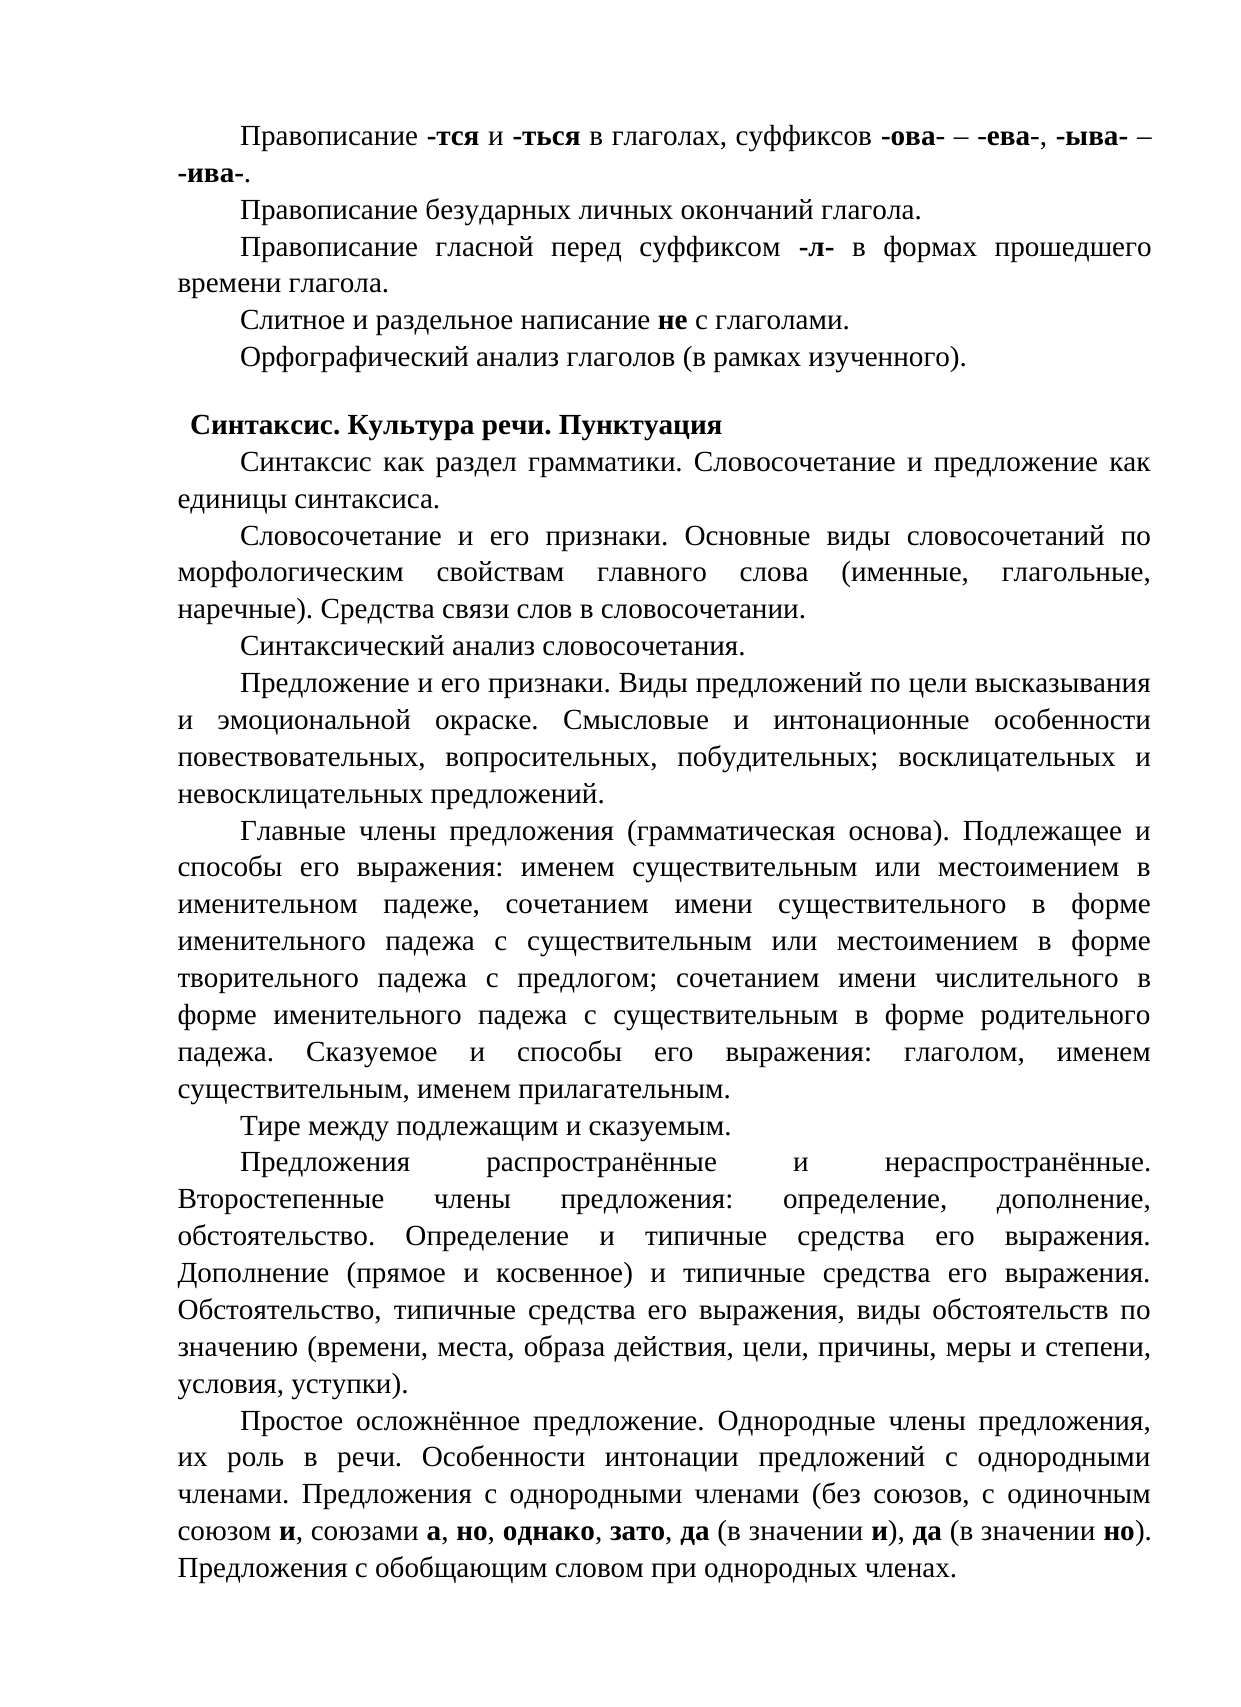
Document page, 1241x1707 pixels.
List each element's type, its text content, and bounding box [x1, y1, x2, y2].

text Главные члены предложения (грамматическая основа). Подлежащее и способы его выражения: именем существительным или местоимением в именительном падеже, сочетанием имени существительного в форме именительного падежа с существительным или местоимением в форме творительного падежа с предлогом; сочетанием имени числительного в форме именительного падежа с существительным в форме родительного падежа. Сказуемое и способы его выражения: глаголом, именем существительным, именем прилагательным. [177, 813, 1152, 1104]
text Синтаксис. Культура речи. Пунктуация [190, 407, 1152, 441]
text Синтаксический анализ словосочетания. [177, 628, 1152, 662]
text Предложения распространённые и нераспространённые. Второстепенные члены предложения: определение, дополнение, обстоятельство. Определение и типичные средства его выражения. Дополнение (прямое и косвенное) и типичные средства его выражения. Обстоятельство, типичные средства его выражения, виды обстоятельств по значению (времени, места, образа действия, цели, причины, меры и степени, условия, уступки). [177, 1144, 1152, 1399]
text Синтаксис как раздел грамматики. Словосочетание и предложение как единицы синтаксиса. [177, 444, 1152, 514]
text Предложение и его признаки. Виды предложений по цели высказывания и эмоциональной окраске. Смысловые и интонационные особенности повествовательных, вопросительных, побудительных; восклицательных и невосклицательных предложений. [177, 665, 1152, 809]
text Тире между подлежащим и сказуемым. [177, 1108, 1152, 1141]
text Правописание гласной перед суффиксом -л- в формах прошедшего времени глагола. [177, 229, 1152, 299]
text Простое осложнённое предложение. Однородные члены предложения, их роль в речи. Особенности интонации предложений с однородными членами. Предложения с однородными членами (без союзов, с одиночным союзом и, союзами а, но, однако, зато, да (в значении и), да (в значении но). Предложения с обобщающим словом при однородных членах. [177, 1403, 1152, 1584]
text Слитное и раздельное написание не с глаголами. [177, 302, 1152, 336]
text Правописание -тся и -ться в глаголах, суффиксов -ова- – -ева-, -ыва- – -ива-. [177, 118, 1152, 188]
text Словосочетание и его признаки. Основные виды словосочетаний по морфологическим свойствам главного слова (именные, глагольные, наречные). Средства связи слов в словосочетании. [177, 518, 1152, 625]
text Орфографический анализ глаголов (в рамках изученного). [177, 339, 1152, 373]
text Правописание безударных личных окончаний глагола. [177, 192, 1152, 225]
